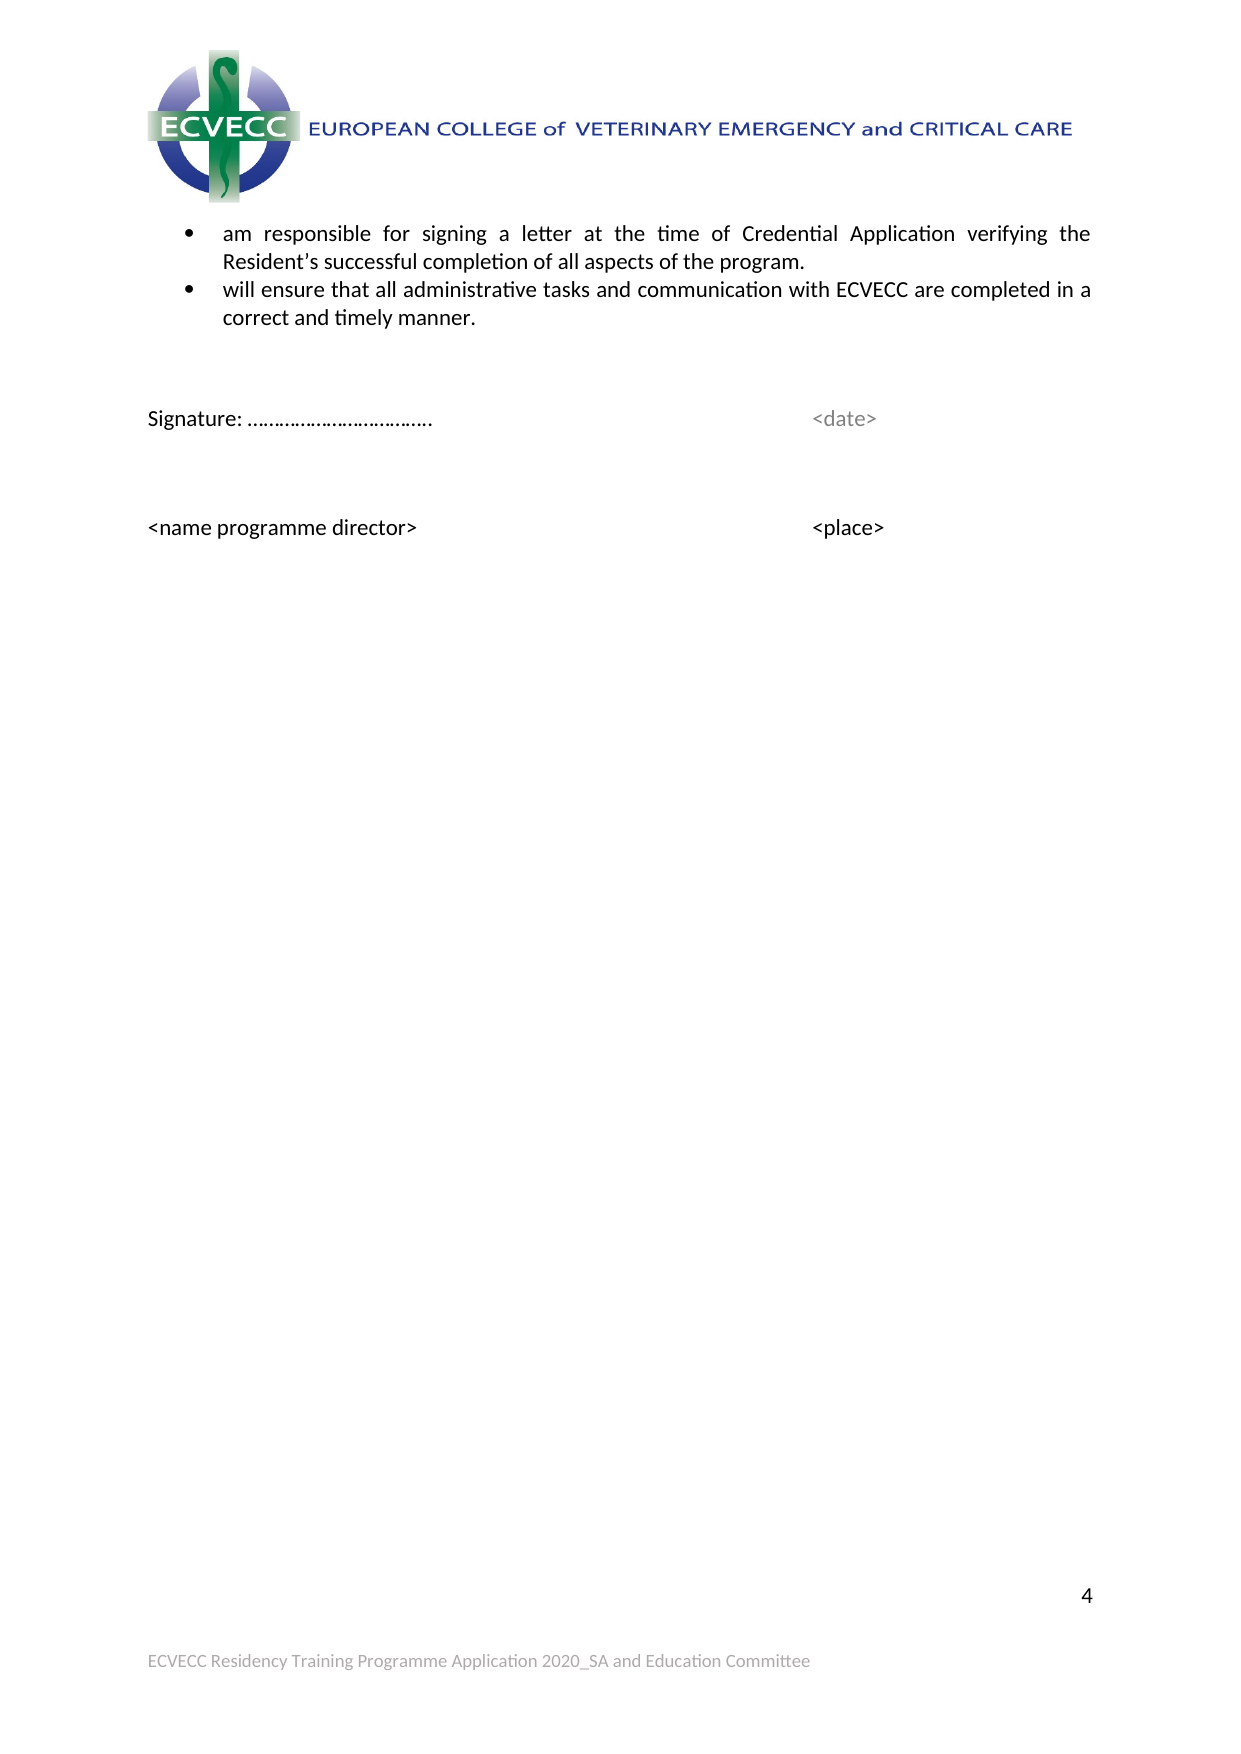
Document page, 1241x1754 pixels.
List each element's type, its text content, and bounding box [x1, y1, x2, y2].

picture [303, 102, 1079, 150]
list am responsible for signing a letter at the time of Credential Application verifying the Resident’s successful completion of all aspects of the program. [185, 219, 1093, 275]
picture [147, 50, 300, 203]
list will ensure that all administrative tasks and communication with ECVECC are completed in a correct and timely manner. [185, 275, 1093, 331]
text Signature: …………………………….. [148, 404, 1093, 432]
